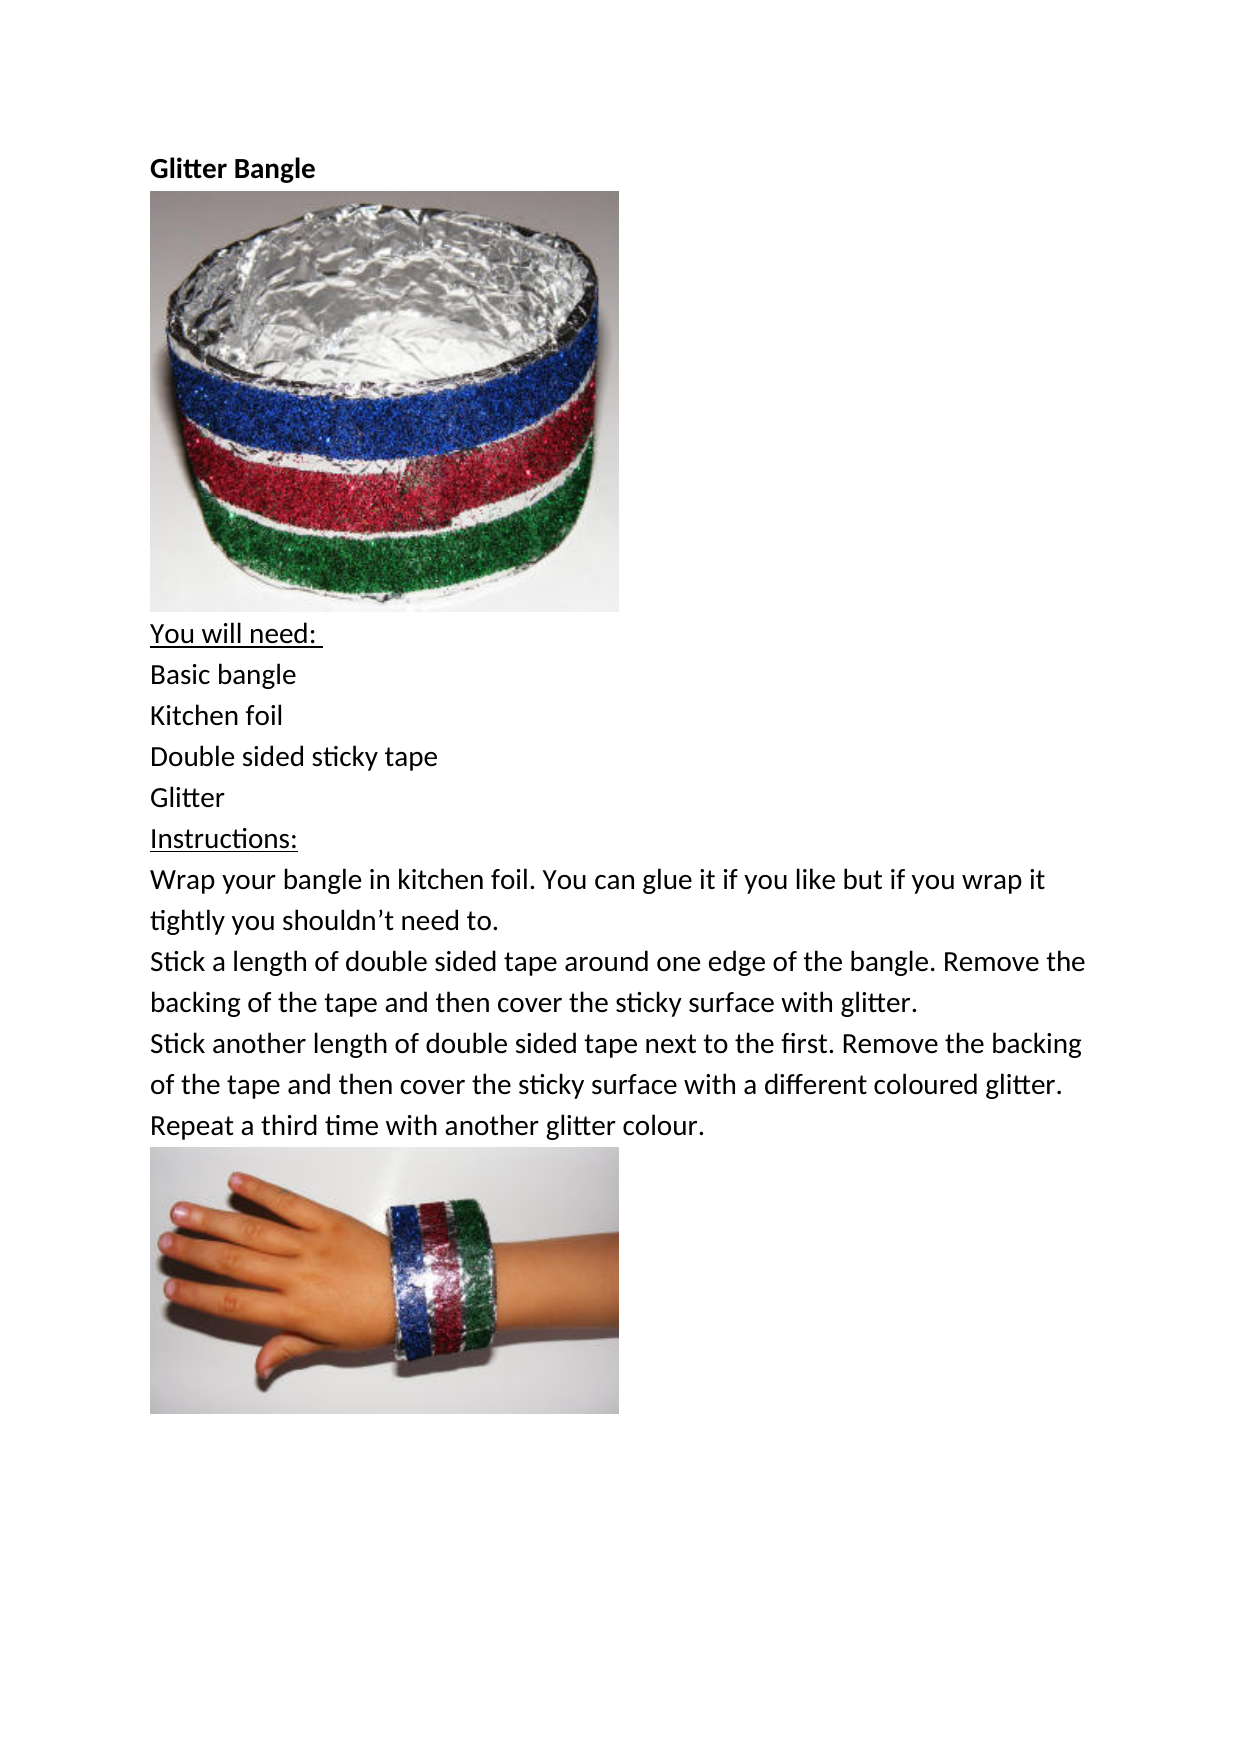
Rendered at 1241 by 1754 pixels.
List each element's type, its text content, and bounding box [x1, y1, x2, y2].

text Wrap your bangle in kitchen foil. You can glue it if you like but if you wrap it tightly you shouldn’t need to. [150, 861, 1090, 938]
text Stick a length of double sided tape around one edge of the bangle. Remove the backing of the tape and then cover the sticky surface with glitter. [150, 943, 1090, 1019]
text Basic bangle Kitchen foil Double sided sticky tape Glitter [150, 656, 1090, 815]
text Repeat a third time with another glitter colour. [150, 1107, 1090, 1142]
text Glitter Bangle [150, 150, 1090, 186]
picture [150, 191, 619, 612]
picture [150, 1147, 619, 1414]
text You will need: [150, 615, 1090, 651]
text Stick another length of double sided tape next to the first. Remove the backing of the tape and then cover the sticky surface with a different coloured glitter. [150, 1025, 1090, 1101]
text Instructions: [150, 820, 1090, 856]
